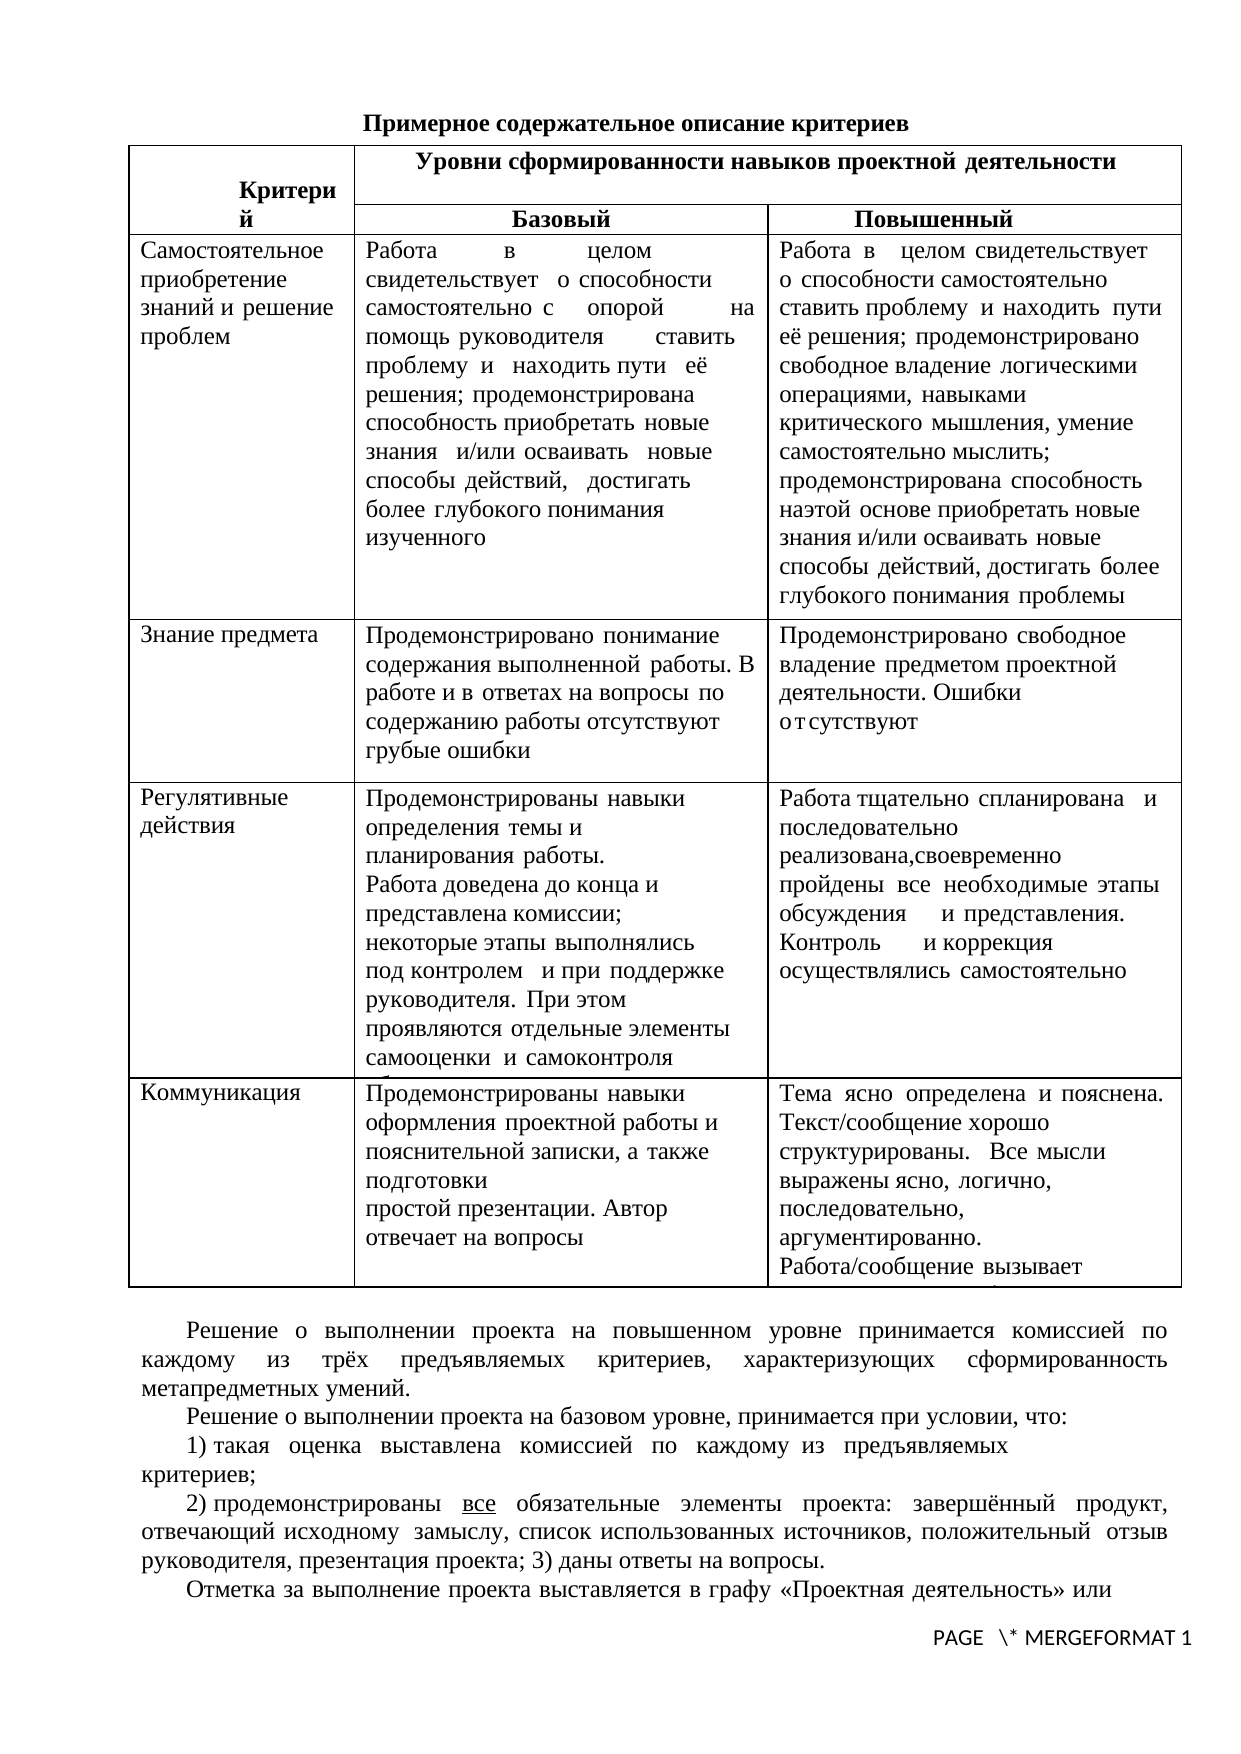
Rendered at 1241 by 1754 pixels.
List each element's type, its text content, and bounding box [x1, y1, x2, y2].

list такая оценка выставлена комиссией по каждому из предъявляемых критериев; [141, 1430, 1065, 1488]
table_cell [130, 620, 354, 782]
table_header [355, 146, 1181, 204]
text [118, 1574, 1192, 1603]
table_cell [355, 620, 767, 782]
list продемонстрированы все обязательные элементы проекта: завершённый продукт, отвечающий исходному замыслу, список использованных источников, положительный отзыв руководителя, презентация проекта; 3) даны ответы на вопросы. [141, 1488, 1168, 1574]
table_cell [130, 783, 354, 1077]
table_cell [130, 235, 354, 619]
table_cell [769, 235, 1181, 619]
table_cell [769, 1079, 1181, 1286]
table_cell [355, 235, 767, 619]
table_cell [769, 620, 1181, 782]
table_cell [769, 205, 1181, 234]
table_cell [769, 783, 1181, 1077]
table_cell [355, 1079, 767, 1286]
text Решение о выполнении проекта на повышенном уровне принимается комиссией по каждому из трёх предъявляемых критериев, характеризующих сформированность метапредметных умений. [141, 1315, 1168, 1401]
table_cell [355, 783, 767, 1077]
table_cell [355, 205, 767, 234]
text Решение о выполнении проекта на базовом уровне, принимается при условии, что: [186, 1401, 1192, 1430]
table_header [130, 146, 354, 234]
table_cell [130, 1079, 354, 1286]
text Примерное содержательное описание критериев [363, 108, 1192, 137]
